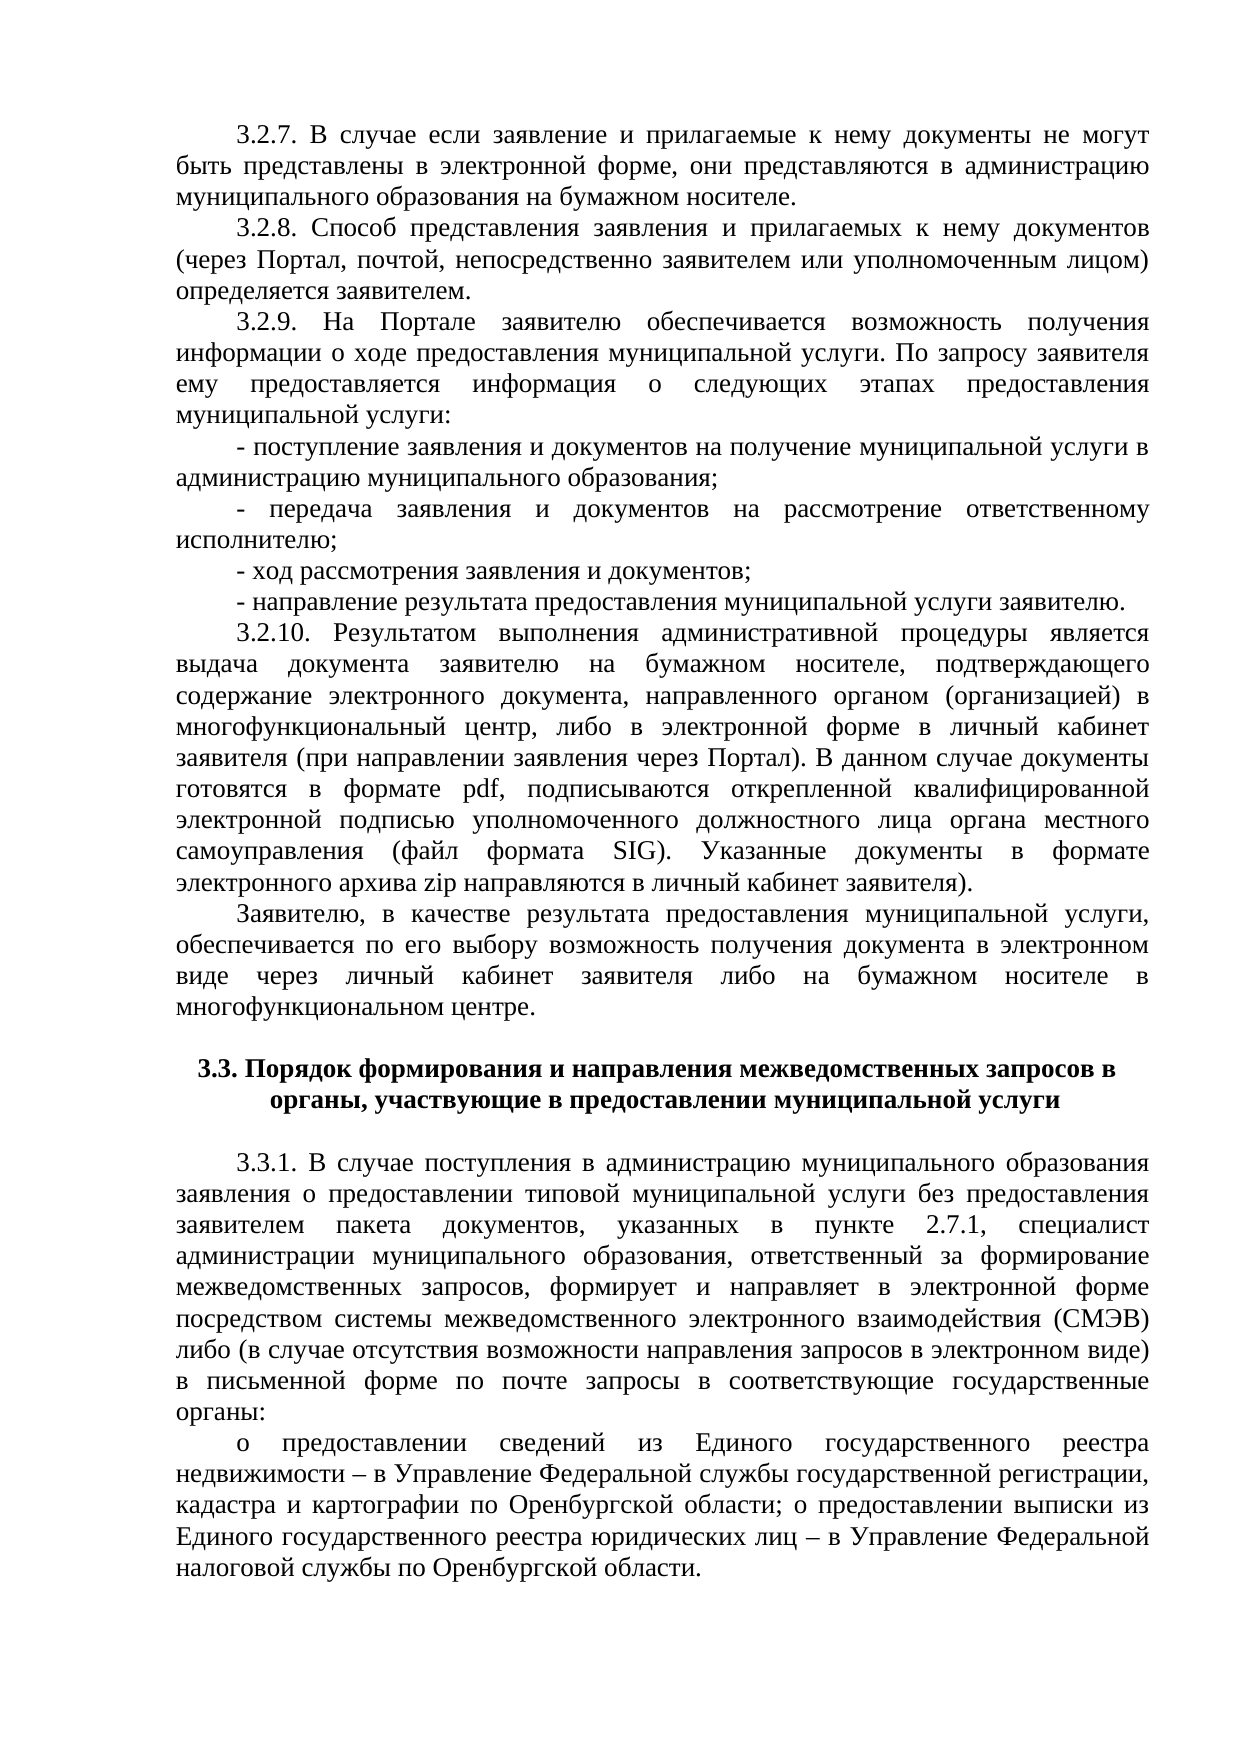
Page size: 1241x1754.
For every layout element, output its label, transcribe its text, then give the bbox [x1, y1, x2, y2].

text - передача заявления и документов на рассмотрение ответственному исполнителю; [176, 492, 1151, 554]
text 3.2.10. Результатом выполнения административной процедуры является выдача документа заявителю на бумажном носителе, подтверждающего содержание электронного документа, направленного органом (организацией) в многофункциональный центр, либо в электронной форме в личный кабинет заявителя (при направлении заявления через Портал). В данном случае документы готовятся в формате pdf, подписываются открепленной квалифицированной электронной подписью уполномоченного должностного лица органа местного самоуправления (файл формата SIG). Указанные документы в формате электронного архива zip направляются в личный кабинет заявителя). [176, 616, 1151, 897]
text 3.2.9. На Портале заявителю обеспечивается возможность получения информации о ходе предоставления муниципальной услуги. По запросу заявителя ему предоставляется информация о следующих этапах предоставления муниципальной услуги: [176, 305, 1151, 429]
text 3.2.7. В случае если заявление и прилагаемые к нему документы не могут быть представлены в электронной форме, они представляются в администрацию муниципального образования на бумажном носителе. [176, 118, 1151, 212]
text 3.2.8. Способ представления заявления и прилагаемых к нему документов (через Портал, почтой, непосредственно заявителем или уполномоченным лицом) определяется заявителем. [176, 212, 1151, 305]
text - направление результата предоставления муниципальной услуги заявителю. [176, 585, 1151, 616]
text - ход рассмотрения заявления и документов; [176, 554, 1151, 585]
text о предоставлении сведений из Единого государственного реестра недвижимости – в Управление Федеральной службы государственной регистрации, кадастра и картографии по Оренбургской области; о предоставлении выписки из Единого государственного реестра юридических лиц – в Управление Федеральной налоговой службы по Оренбургской области. [176, 1426, 1151, 1582]
text - поступление заявления и документов на получение муниципальной услуги в администрацию муниципального образования; [176, 429, 1151, 492]
text 3.3.1. В случае поступления в администрацию муниципального образования заявления о предоставлении типовой муниципальной услуги без предоставления заявителем пакета документов, указанных в пункте 2.7.1, специалист администрации муниципального образования, ответственный за формирование межведомственных запросов, формирует и направляет в электронной форме посредством системы межведомственного электронного взаимодействия (СМЭВ) либо (в случае отсутствия возможности направления запросов в электронном виде) в письменной форме по почте запросы в соответствующие государственные органы: [176, 1146, 1151, 1426]
text 3.3. Порядок формирования и направления межведомственных запросов в органы, участвующие в предоставлении муниципальной услуги [162, 1052, 1152, 1115]
text Заявителю, в качестве результата предоставления муниципальной услуги, обеспечивается по его выбору возможность получения документа в электронном виде через личный кабинет заявителя либо на бумажном носителе в многофункциональном центре. [176, 897, 1151, 1021]
